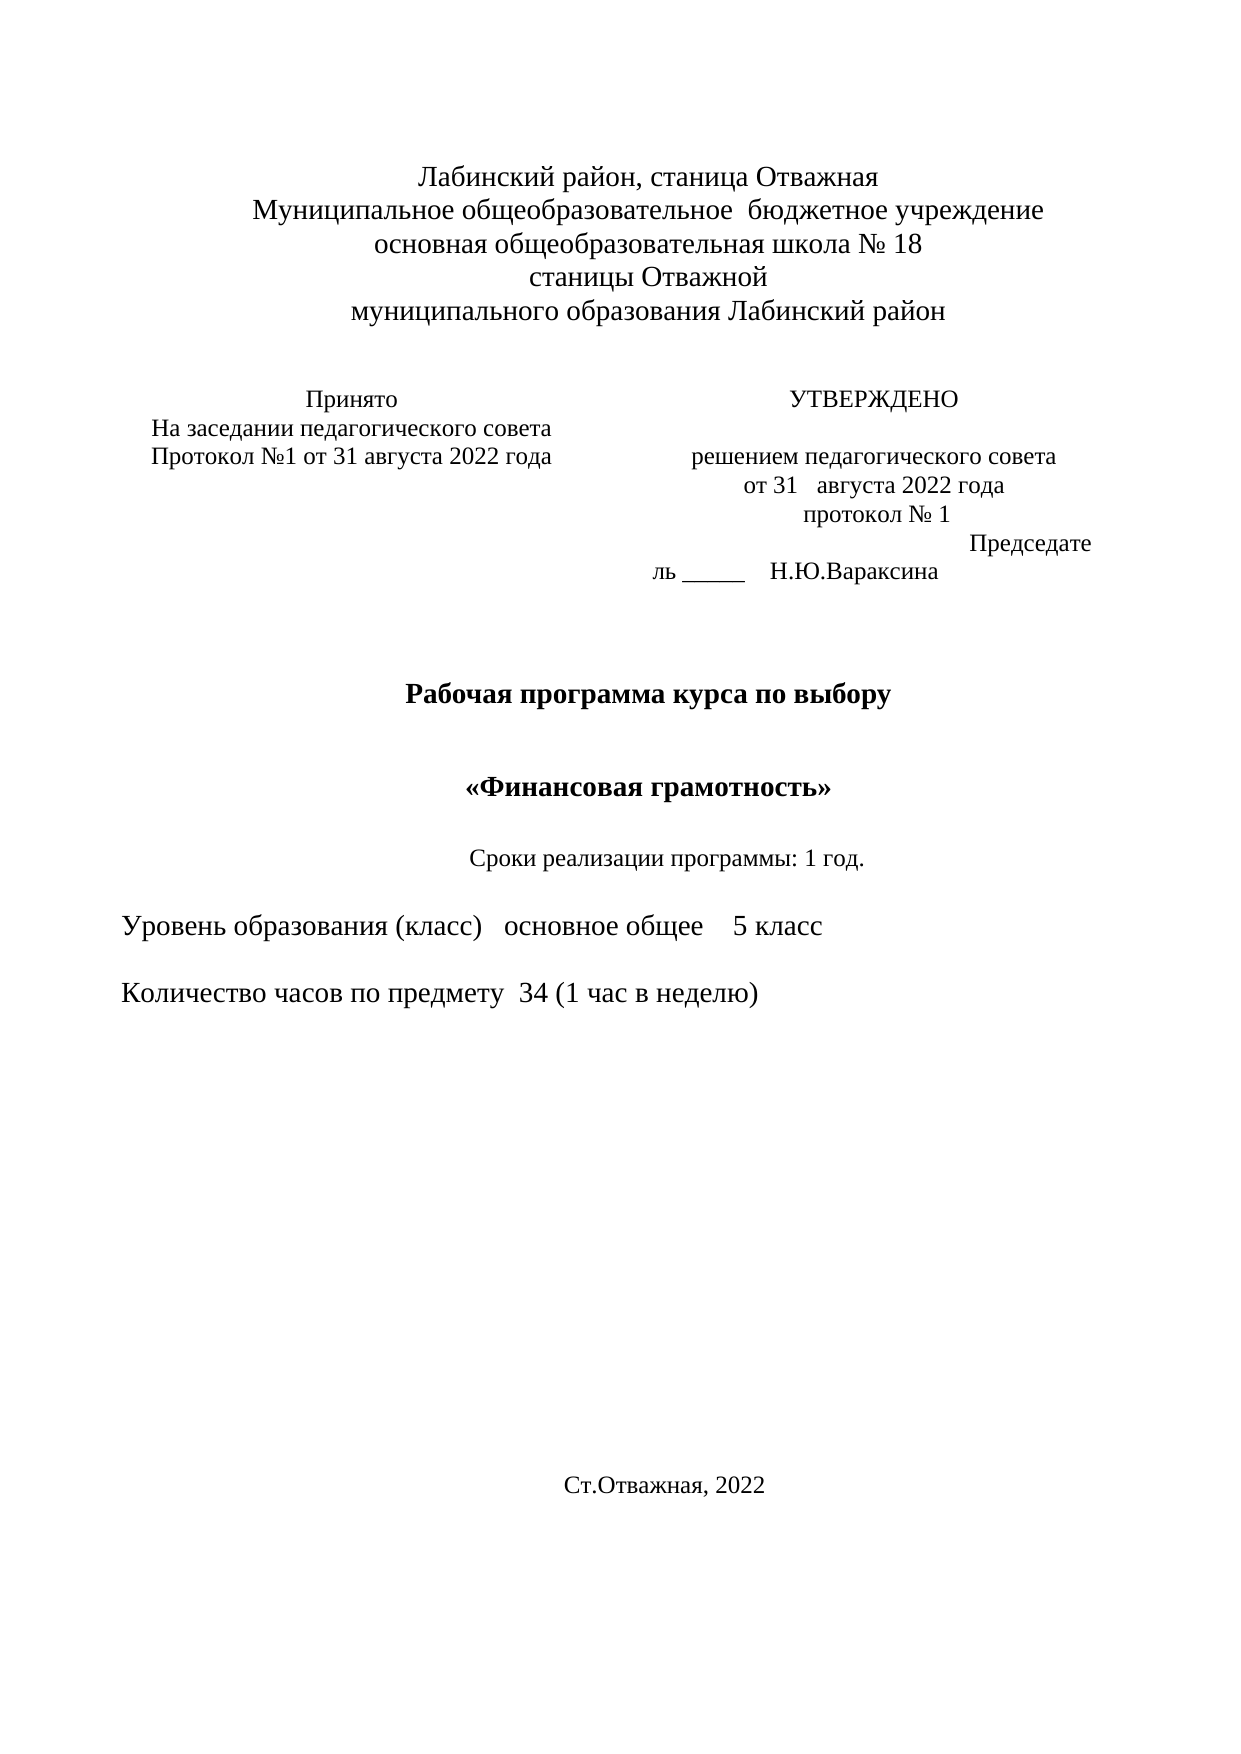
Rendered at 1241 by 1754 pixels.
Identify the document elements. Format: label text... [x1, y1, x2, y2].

text Лабинский район, станица Отважная [121, 159, 1176, 192]
text основная общеобразовательная школа № 18 [121, 226, 1176, 259]
text Сроки реализации программы: 1 год. [121, 843, 1176, 872]
text Уровень образования (класс) основное общее 5 класс [121, 908, 1176, 942]
table_header Принято На заседании педагогического совета Протокол №1 от 31 августа 2022 года [110, 384, 593, 643]
text Рабочая программа курса по выбору [121, 676, 1176, 710]
text Ст.Отважная, 2022 [250, 1471, 1079, 1499]
text станицы Отважной [121, 259, 1176, 293]
text Муниципальное общеобразовательное бюджетное учреждение [121, 192, 1176, 226]
text муниципального образования Лабинский район [121, 293, 1176, 326]
text Количество часов по предмету 34 (1 час в неделю) [121, 975, 1176, 1009]
table_header УТВЕРЖДЕНО решением педагогического совета от 31 августа 2022 года протокол № 1 Председатель _____ Н.Ю.Вараксина [593, 384, 1107, 643]
text «Финансовая грамотность» [121, 769, 1176, 803]
